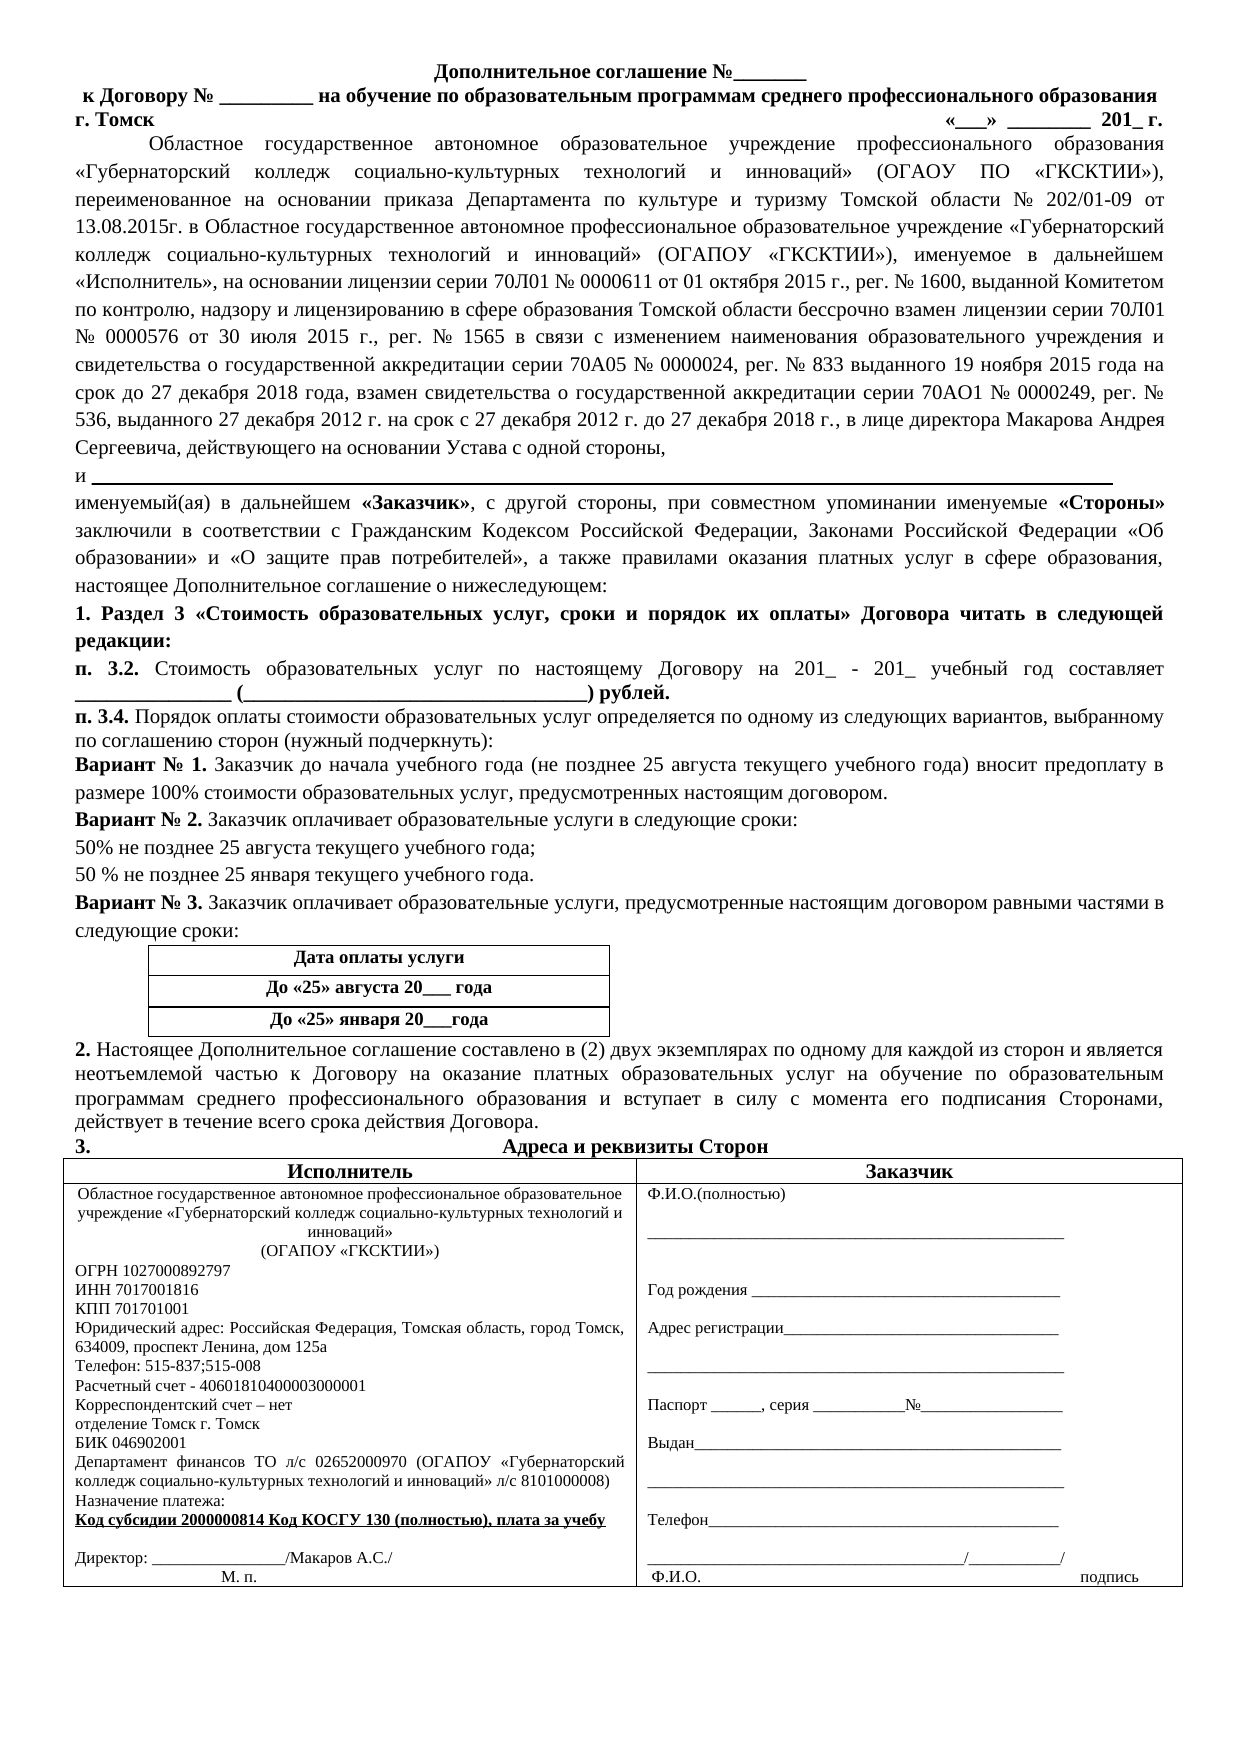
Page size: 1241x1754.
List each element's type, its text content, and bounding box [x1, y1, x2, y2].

text 3. Адреса и реквизиты Сторон [75, 1133, 1165, 1158]
text п. 3.4. Порядок оплаты стоимости образовательных услуг определяется по одному из следующих вариантов, выбранному по соглашению сторон (нужный подчеркнуть): [75, 704, 1165, 752]
text и __________________________________________________________________________________________________ [75, 462, 1165, 487]
table_header Дата оплаты услуги [149, 946, 609, 975]
text г. Томск «___» ________ 201_ г. [75, 107, 1165, 131]
text 1. Раздел 3 «Стоимость образовательных услуг, сроки и порядок их оплаты» Договора читать в следующей редакции: [75, 601, 1165, 652]
table_header Заказчик [637, 1159, 1182, 1183]
table_cell Ф.И.О.(полностью) __________________________________________________ Год рождения _____________________________________ Адрес регистрации_________________________________ __________________________________________________ Паспорт ______, серия ___________№_________________ Выдан____________________________________________ __________________________________________________ Телефон__________________________________________ ______________________________________/___________/ Ф.И.О. подпись [637, 1184, 1182, 1586]
table_cell До «25» августа 20___ года [149, 976, 609, 1006]
title Дополнительное соглашение №_______ [75, 59, 1165, 83]
text именуемый(ая) в дальнейшем «Заказчик», с другой стороны, при совместном упоминании именуемые «Стороны» заключили в соответствии с Гражданским Кодексом Российской Федерации, Законами Российской Федерации «Об образовании» и «О защите прав потребителей», а также правилами оказания платных услуг в сфере образования, настоящее Дополнительное соглашение о нижеследующем: [75, 490, 1165, 597]
title к Договору № _________ на обучение по образовательным программам среднего профессионального образования [75, 83, 1165, 107]
text Вариант № 1. Заказчик до начала учебного года (не позднее 25 августа текущего учебного года) вносит предоплату в размере 100% стоимости образовательных услуг, предусмотренных настоящим договором. [75, 752, 1165, 804]
text Областное государственное автономное образовательное учреждение профессионального образования «Губернаторский колледж социально-культурных технологий и инноваций» (ОГАОУ ПО «ГКСКТИИ»), переименованное на основании приказа Департамента по культуре и туризму Томской области № 202/01-09 от 13.08.2015г. в Областное государственное автономное профессиональное образовательное учреждение «Губернаторский колледж социально-культурных технологий и инноваций» (ОГАПОУ «ГКСКТИИ»), именуемое в дальнейшем «Исполнитель», на основании лицензии серии 70Л01 № 0000611 от 01 октября 2015 г., рег. № 1600, выданной Комитетом по контролю, надзору и лицензированию в сфере образования Томской области бессрочно взамен лицензии серии 70Л01 № 0000576 от 30 июля 2015 г., рег. № 1565 в связи с изменением наименования образовательного учреждения и свидетельства о государственной аккредитации серии 70А05 № 0000024, рег. № 833 выданного 19 ноября 2015 года на срок до 27 декабря 2018 года, взамен свидетельства о государственной аккредитации серии 70АО1 № 0000249, рег. № 536, выданного 27 декабря 2012 г. на срок с 27 декабря 2012 г. до 27 декабря 2018 г., в лице директора Макарова Андрея Сергеевича, действующего на основании Устава с одной стороны, [75, 131, 1165, 459]
table_header Исполнитель [64, 1159, 636, 1183]
text Вариант № 3. Заказчик оплачивает образовательные услуги, предусмотренные настоящим договором равными частями в следующие сроки: [75, 890, 1165, 942]
table_cell Областное государственное автономное профессиональное образовательное учреждение «Губернаторский колледж социально-культурных технологий и инноваций» (ОГАПОУ «ГКСКТИИ») ОГРН 1027000892797 ИНН 7017001816 КПП 701701001 Юридический адрес: Российская Федерация, Томская область, город Томск, 634009, проспект Ленина, дом 125а Телефон: 515-837;515-008 Расчетный счет - 40601810400003000001 Корреспондентский счет – нет отделение Томск г. Томск БИК 046902001 Департамент финансов ТО л/с 02652000970 (ОГАПОУ «Губернаторский колледж социально-культурных технологий и инноваций» л/с 8101000008) Назначение платежа: Код субсидии 2000000814 Код КОСГУ 130 (полностью), плата за учебу Директор: ________________/Макаров А.С./ М. п. [64, 1184, 636, 1586]
table_cell До «25» января 20___года [149, 1008, 609, 1036]
text 2. Настоящее Дополнительное соглашение составлено в (2) двух экземплярах по одному для каждой из сторон и является неотъемлемой частью к Договору на оказание платных образовательных услуг на обучение по образовательным программам среднего профессионального образования и вступает в силу с момента его подписания Сторонами, действует в течение всего срока действия Договора. [75, 1037, 1165, 1133]
text п. 3.2. Стоимость образовательных услуг по настоящему Договору на 201_ - 201_ учебный год составляет _______________ (_________________________________) рублей. [75, 656, 1165, 704]
text 50 % не позднее 25 января текущего учебного года. [75, 862, 1165, 886]
text Вариант № 2. Заказчик оплачивает образовательные услуги в следующие сроки: [75, 807, 1165, 831]
text 50% не позднее 25 августа текущего учебного года; [75, 835, 1165, 859]
